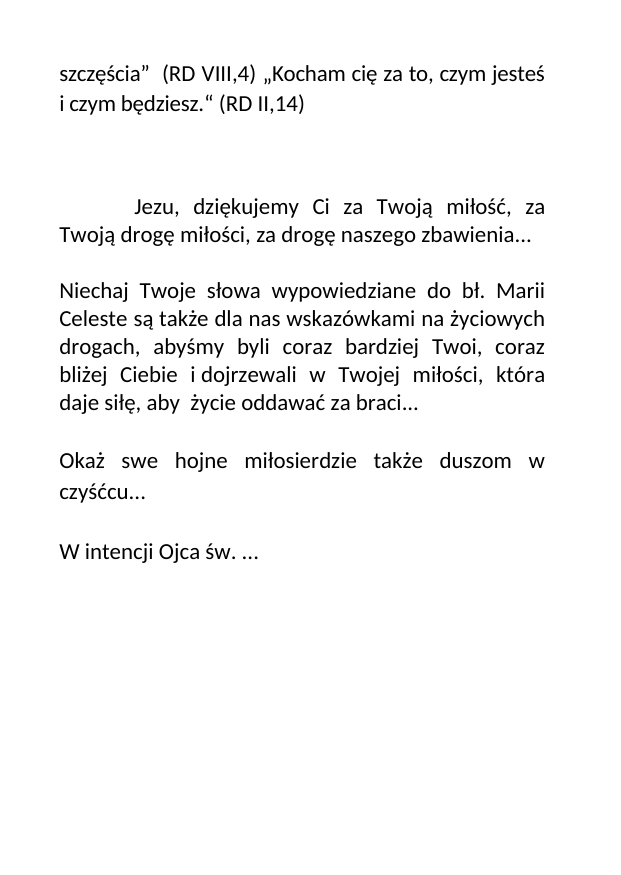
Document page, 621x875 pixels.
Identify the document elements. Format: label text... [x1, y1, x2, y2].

text Niechaj Twoje słowa wypowiedziane do bł. Marii Celeste są także dla nas wskazówkami na życiowych drogach, abyśmy byli coraz bardziej Twoi, coraz bliżej Ciebie i dojrzewali w Twojej miłości, która daje siłę, aby życie oddawać za braci... [59, 276, 545, 416]
text W intencji Ojca św. ... [59, 537, 545, 565]
text Okaż swe hojne miłosierdzie także duszom w czyśćcu... [59, 447, 545, 505]
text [59, 59, 545, 117]
text Jezu, dziękujemy Ci za Twoją miłość, za Twoją drogę miłości, za drogę naszego zbawienia... [59, 192, 545, 248]
